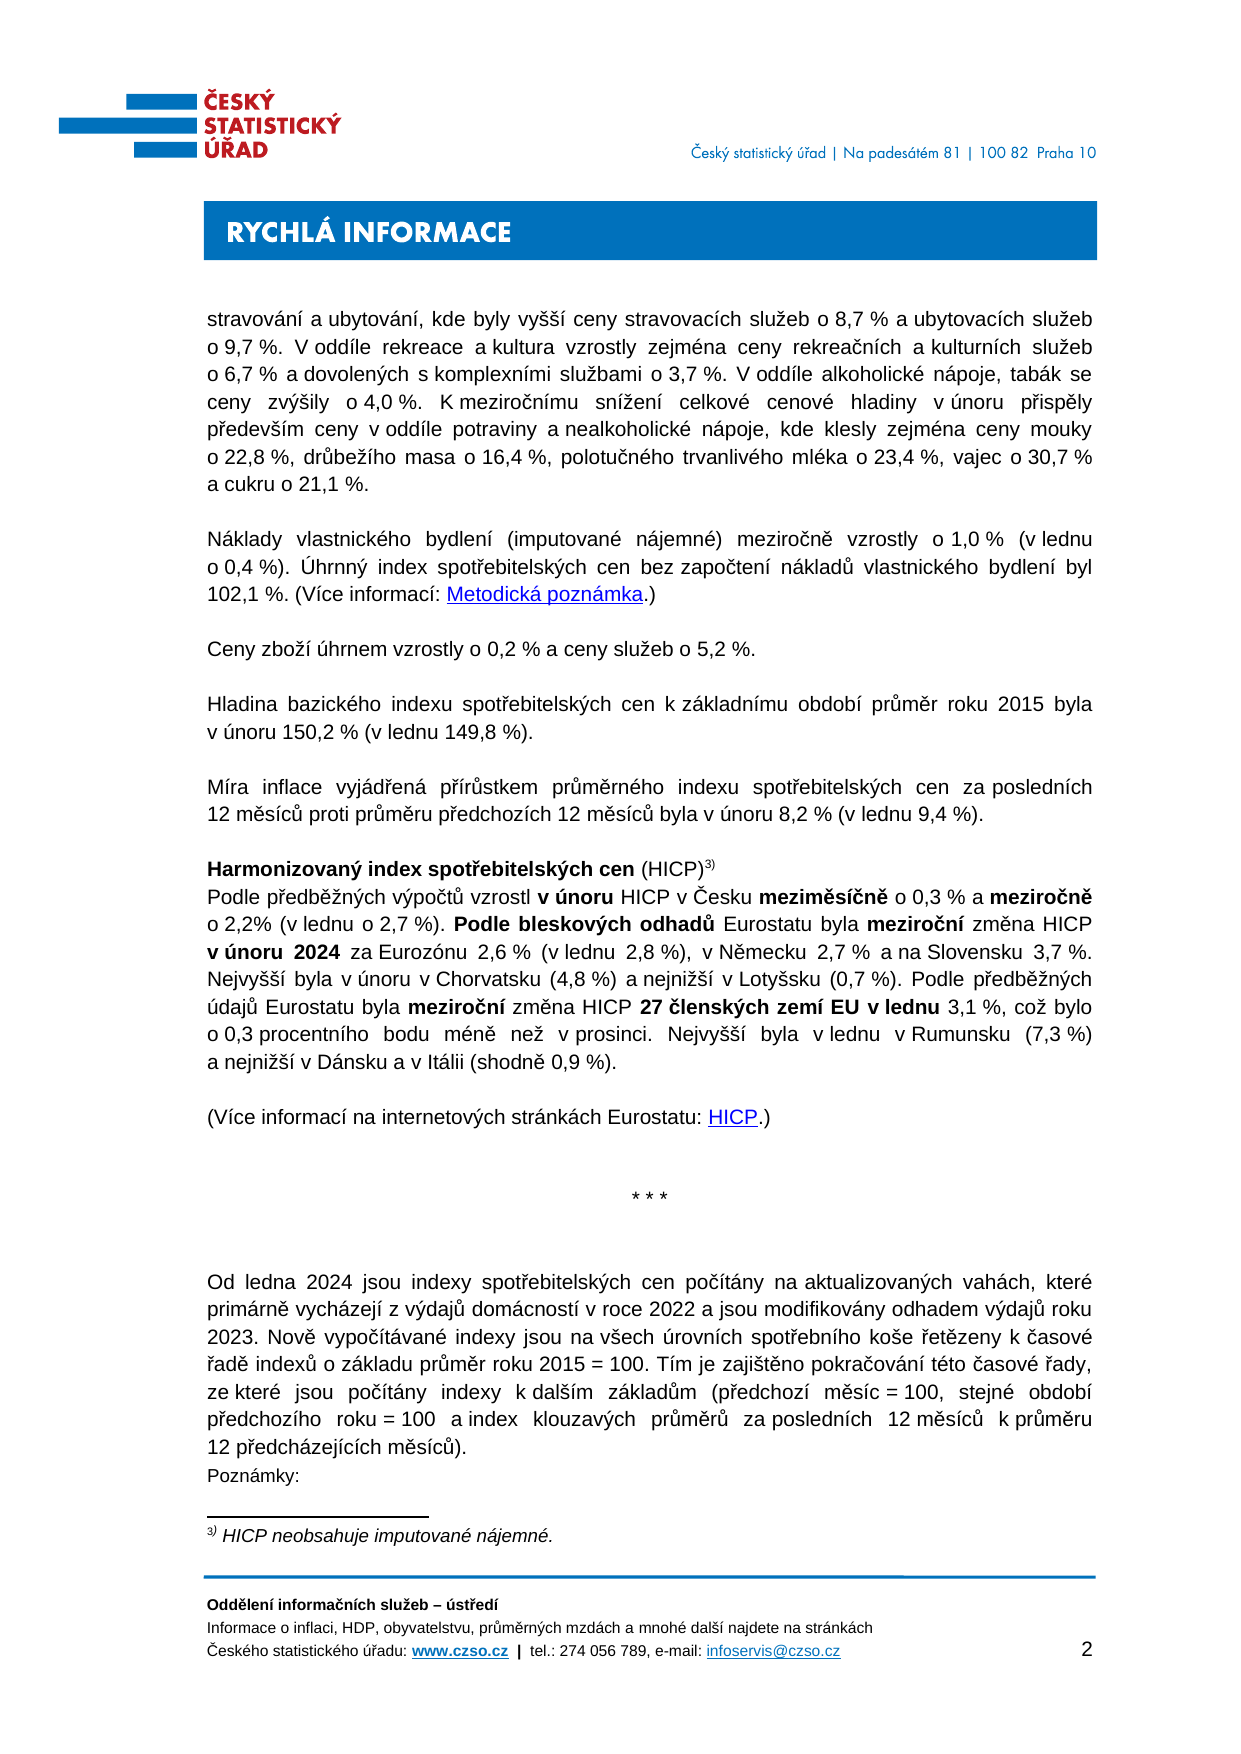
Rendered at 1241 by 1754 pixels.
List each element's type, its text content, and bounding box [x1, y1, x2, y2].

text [207, 307, 1092, 496]
text Podle předběžných výpočtů vzrostl v únoru HICP v Česku meziměsíčně o 0,3 % a meziročně o 2,2% (v lednu o 2,7 %). Podle bleskových odhadů Eurostatu byla meziroční změna HICP v únoru 2024 za Eurozónu 2,6 % (v lednu 2,8 %), v Německu 2,7 % a na Slovensku 3,7 %. Nejvyšší byla v únoru v Chorvatsku (4,8 %) a nejnižší v Lotyšsku (0,7 %). Podle předběžných údajů Eurostatu byla meziroční změna HICP 27 členských zemí EU v lednu 3,1 %, což bylo o 0,3 procentního bodu méně než v prosinci. Nejvyšší byla v lednu v Rumunsku (7,3 %) a nejnižší v Dánsku a v Itálii (shodně 0,9 %). [207, 884, 1092, 1073]
text Hladina bazického indexu spotřebitelských cen k základnímu období průměr roku 2015 byla v únoru 150,2 % (v lednu 149,8 %). [207, 692, 1092, 743]
text (Více informací na internetových stránkách Eurostatu: HICP.) [207, 1104, 1092, 1128]
text Od ledna 2024 jsou indexy spotřebitelských cen počítány na aktualizovaných vahách, které primárně vycházejí z výdajů domácností v roce 2022 a jsou modifikovány odhadem výdajů roku 2023. Nově vypočítávané indexy jsou na všech úrovních spotřebního koše řetězeny k časové řadě indexů o základu průměr roku 2015 = 100. Tím je zajištěno pokračování této časové řady, ze které jsou počítány indexy k dalším základům (předchozí měsíc = 100, stejné období předchozího roku = 100 a index klouzavých průměrů za posledních 12 měsíců k průměru 12 předcházejících měsíců). [207, 1269, 1092, 1458]
text Náklady vlastnického bydlení (imputované nájemné) meziročně vzrostly o 1,0 % (v lednu o 0,4 %). Úhrnný index spotřebitelských cen bez započtení nákladů vlastnického bydlení byl 102,1 %. (Více informací: Metodická poznámka.) [207, 527, 1092, 606]
text Ceny zboží úhrnem vzrostly o 0,2 % a ceny služeb o 5,2 %. [207, 637, 1092, 661]
text Harmonizovaný index spotřebitelských cen (HICP)) [207, 857, 1092, 881]
text Míra inflace vyjádřená přírůstkem průměrného indexu spotřebitelských cen za posledních 12 měsíců proti průměru předchozích 12 měsíců byla v únoru 8,2 % (v lednu 9,4 %). [207, 774, 1092, 826]
text * * * [207, 1187, 1092, 1211]
text Poznámky: [207, 1462, 1092, 1487]
